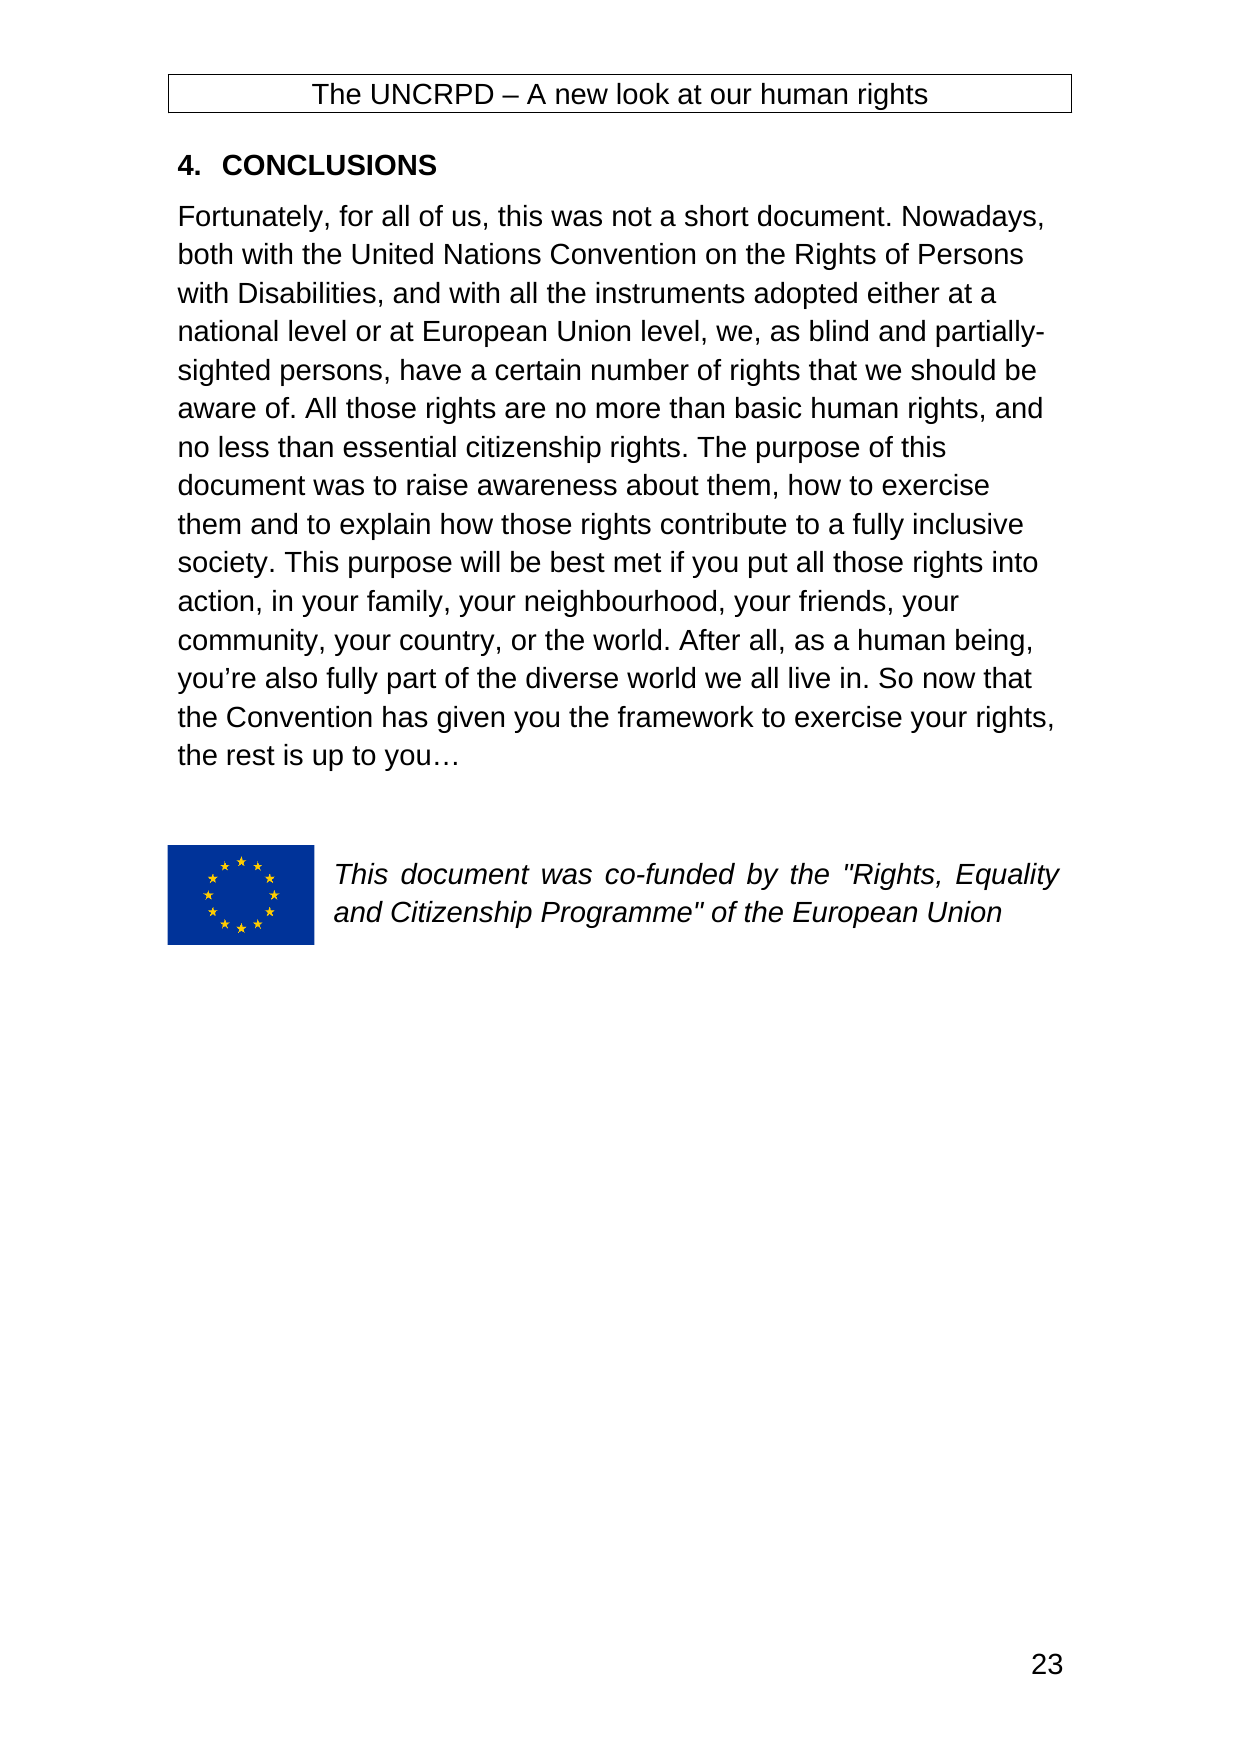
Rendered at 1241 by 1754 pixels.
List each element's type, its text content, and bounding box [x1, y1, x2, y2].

picture [167, 845, 315, 945]
subtitle CONCLUSIONS [177, 148, 1063, 181]
text Fortunately, for all of us, this was not a short document. Nowadays, both with the United Nations Convention on the Rights of Persons with Disabilities, and with all the instruments adopted either at a national level or at European Union level, we, as blind and partially-sighted persons, have a certain number of rights that we should be aware of. All those rights are no more than basic human rights, and no less than essential citizenship rights. The purpose of this document was to raise awareness about them, how to exercise them and to explain how those rights contribute to a fully inclusive society. This purpose will be best met if you put all those rights into action, in your family, your neighbourhood, your friends, your community, your country, or the world. After all, as a human being, you’re also fully part of the diverse world we all live in. So now that the Convention has given you the framework to exercise your rights, the rest is up to you… [177, 199, 1063, 772]
text This document was co-funded by the "Rights, Equality and Citizenship Programme" of the European Union [315, 857, 1063, 929]
